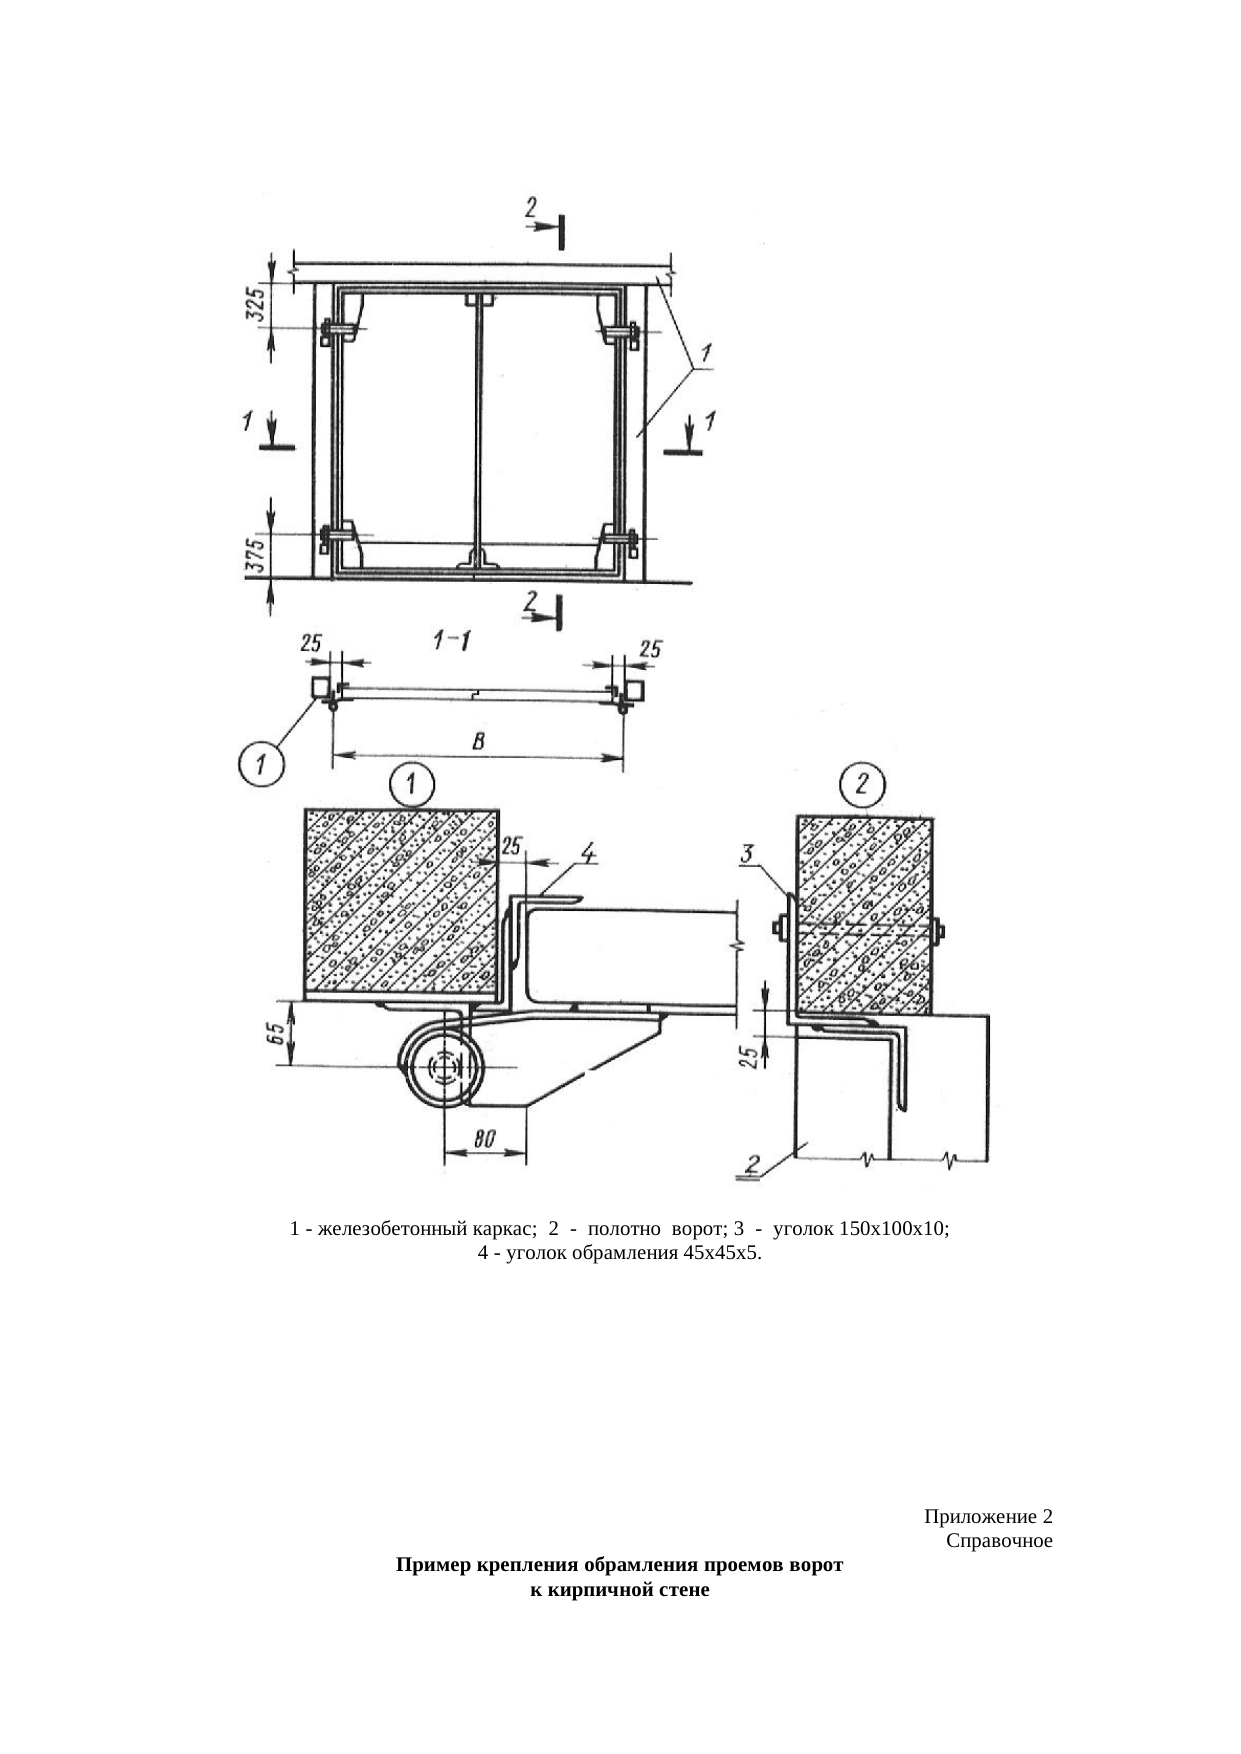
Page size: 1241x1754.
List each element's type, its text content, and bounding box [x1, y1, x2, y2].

subtitle к кирпичной стене [187, 1576, 1053, 1600]
text 4 - уголок обрамления 45х45х5. [187, 1239, 1053, 1263]
text Справочное [187, 1528, 1053, 1552]
text 1 - железобетонный каркас; 2 - полотно ворот; 3 - уголок 150х100х10; [187, 1215, 1053, 1239]
subtitle Пример крепления обрамления проемов ворот [187, 1552, 1053, 1576]
picture [229, 173, 1011, 1192]
text Приложение 2 [187, 1504, 1053, 1528]
